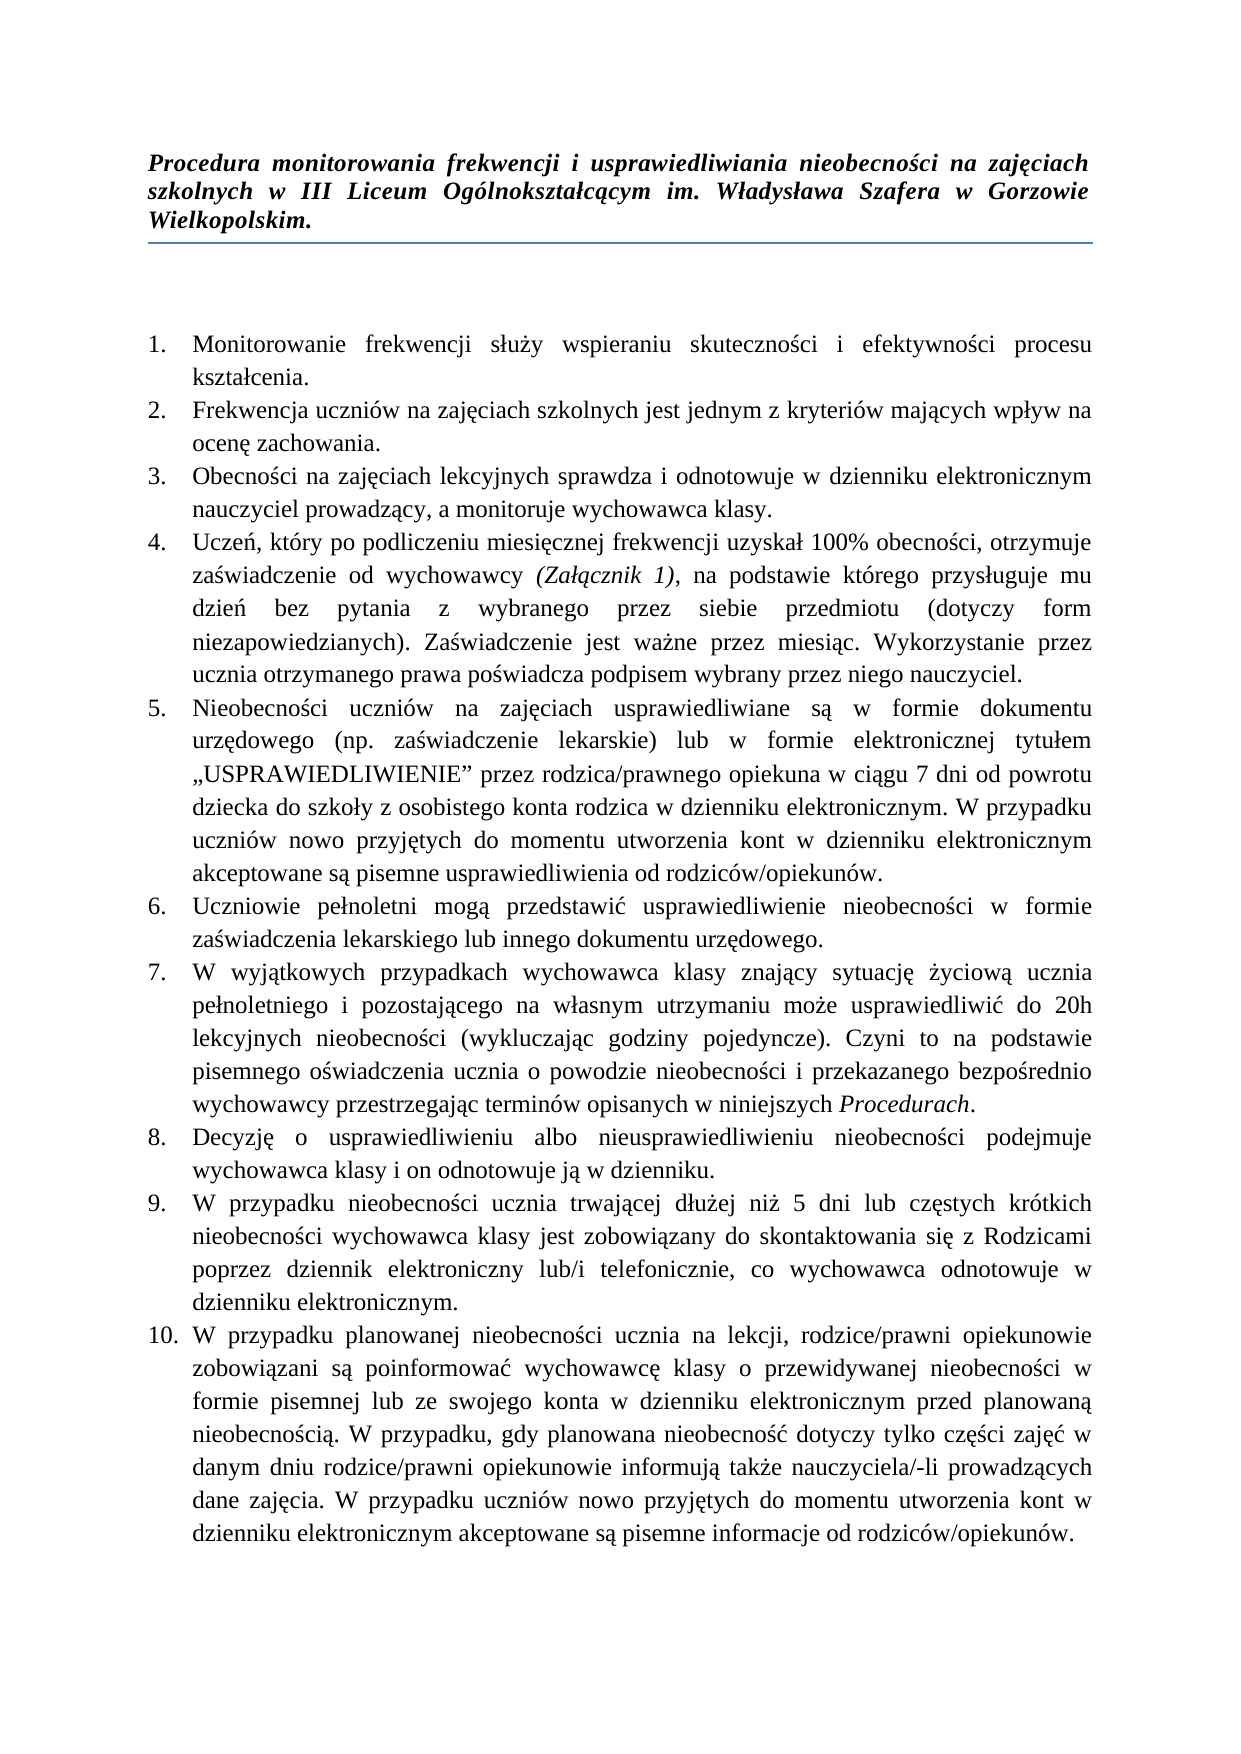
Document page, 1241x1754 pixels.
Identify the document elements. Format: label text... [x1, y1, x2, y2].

list Uczniowie pełnoletni mogą przedstawić usprawiedliwienie nieobecności w formie zaświadczenia lekarskiego lub innego dokumentu urzędowego. [148, 891, 1093, 952]
list Frekwencja uczniów na zajęciach szkolnych jest jednym z kryteriów mających wpływ na ocenę zachowania. [148, 395, 1093, 457]
list Nieobecności uczniów na zajęciach usprawiedliwiane są w formie dokumentu urzędowego (np. zaświadczenie lekarskie) lub w formie elektronicznej tytułem „USPRAWIEDLIWIENIE” przez rodzica/prawnego opiekuna w ciągu 7 dni od powrotu dziecka do szkoły z osobistego konta rodzica w dzienniku elektronicznym. W przypadku uczniów nowo przyjętych do momentu utworzenia kont w dzienniku elektronicznym akceptowane są pisemne usprawiedliwienia od rodziców/opiekunów. [148, 693, 1093, 886]
title Procedura monitorowania frekwencji i usprawiedliwiania nieobecności na zajęciach szkolnych w III Liceum Ogólnokształcącym im. Władysława Szafera w Gorzowie Wielkopolskim. [148, 148, 1093, 242]
list W przypadku nieobecności ucznia trwającej dłużej niż 5 dni lub częstych krótkich nieobecności wychowawca klasy jest zobowiązany do skontaktowania się z Rodzicami poprzez dziennik elektroniczny lub/i telefonicznie, co wychowawca odnotowuje w dzienniku elektronicznym. [148, 1188, 1093, 1316]
list Obecności na zajęciach lekcyjnych sprawdza i odnotowuje w dzienniku elektronicznym nauczyciel prowadzący, a monitoruje wychowawca klasy. [148, 461, 1093, 523]
list W przypadku planowanej nieobecności ucznia na lekcji, rodzice/prawni opiekunowie zobowiązani są poinformować wychowawcę klasy o przewidywanej nieobecności w formie pisemnej lub ze swojego konta w dzienniku elektronicznym przed planowaną nieobecnością. W przypadku, gdy planowana nieobecność dotyczy tylko części zajęć w danym dniu rodzice/prawni opiekunowie informują także nauczyciela/-li prowadzących dane zajęcia. W przypadku uczniów nowo przyjętych do momentu utworzenia kont w dzienniku elektronicznym akceptowane są pisemne informacje od rodziców/opiekunów. [148, 1320, 1093, 1547]
list Uczeń, który po podliczeniu miesięcznej frekwencji uzyskał 100% obecności, otrzymuje zaświadczenie od wychowawcy (Załącznik 1), na podstawie którego przysługuje mu dzień bez pytania z wybranego przez siebie przedmiotu (dotyczy form niezapowiedzianych). Zaświadczenie jest ważne przez miesiąc. Wykorzystanie przez ucznia otrzymanego prawa poświadcza podpisem wybrany przez niego nauczyciel. [148, 527, 1093, 688]
list W wyjątkowych przypadkach wychowawca klasy znający sytuację życiową ucznia pełnoletniego i pozostającego na własnym utrzymaniu może usprawiedliwić do 20h lekcyjnych nieobecności (wykluczając godziny pojedyncze). Czyni to na podstawie pisemnego oświadczenia ucznia o powodzie nieobecności i przekazanego bezpośrednio wychowawcy przestrzegając terminów opisanych w niniejszych Procedurach. [148, 957, 1093, 1118]
list Monitorowanie frekwencji służy wspieraniu skuteczności i efektywności procesu kształcenia. [148, 329, 1093, 391]
list Decyzję o usprawiedliwieniu albo nieusprawiedliwieniu nieobecności podejmuje wychowawca klasy i on odnotowuje ją w dzienniku. [148, 1122, 1093, 1184]
